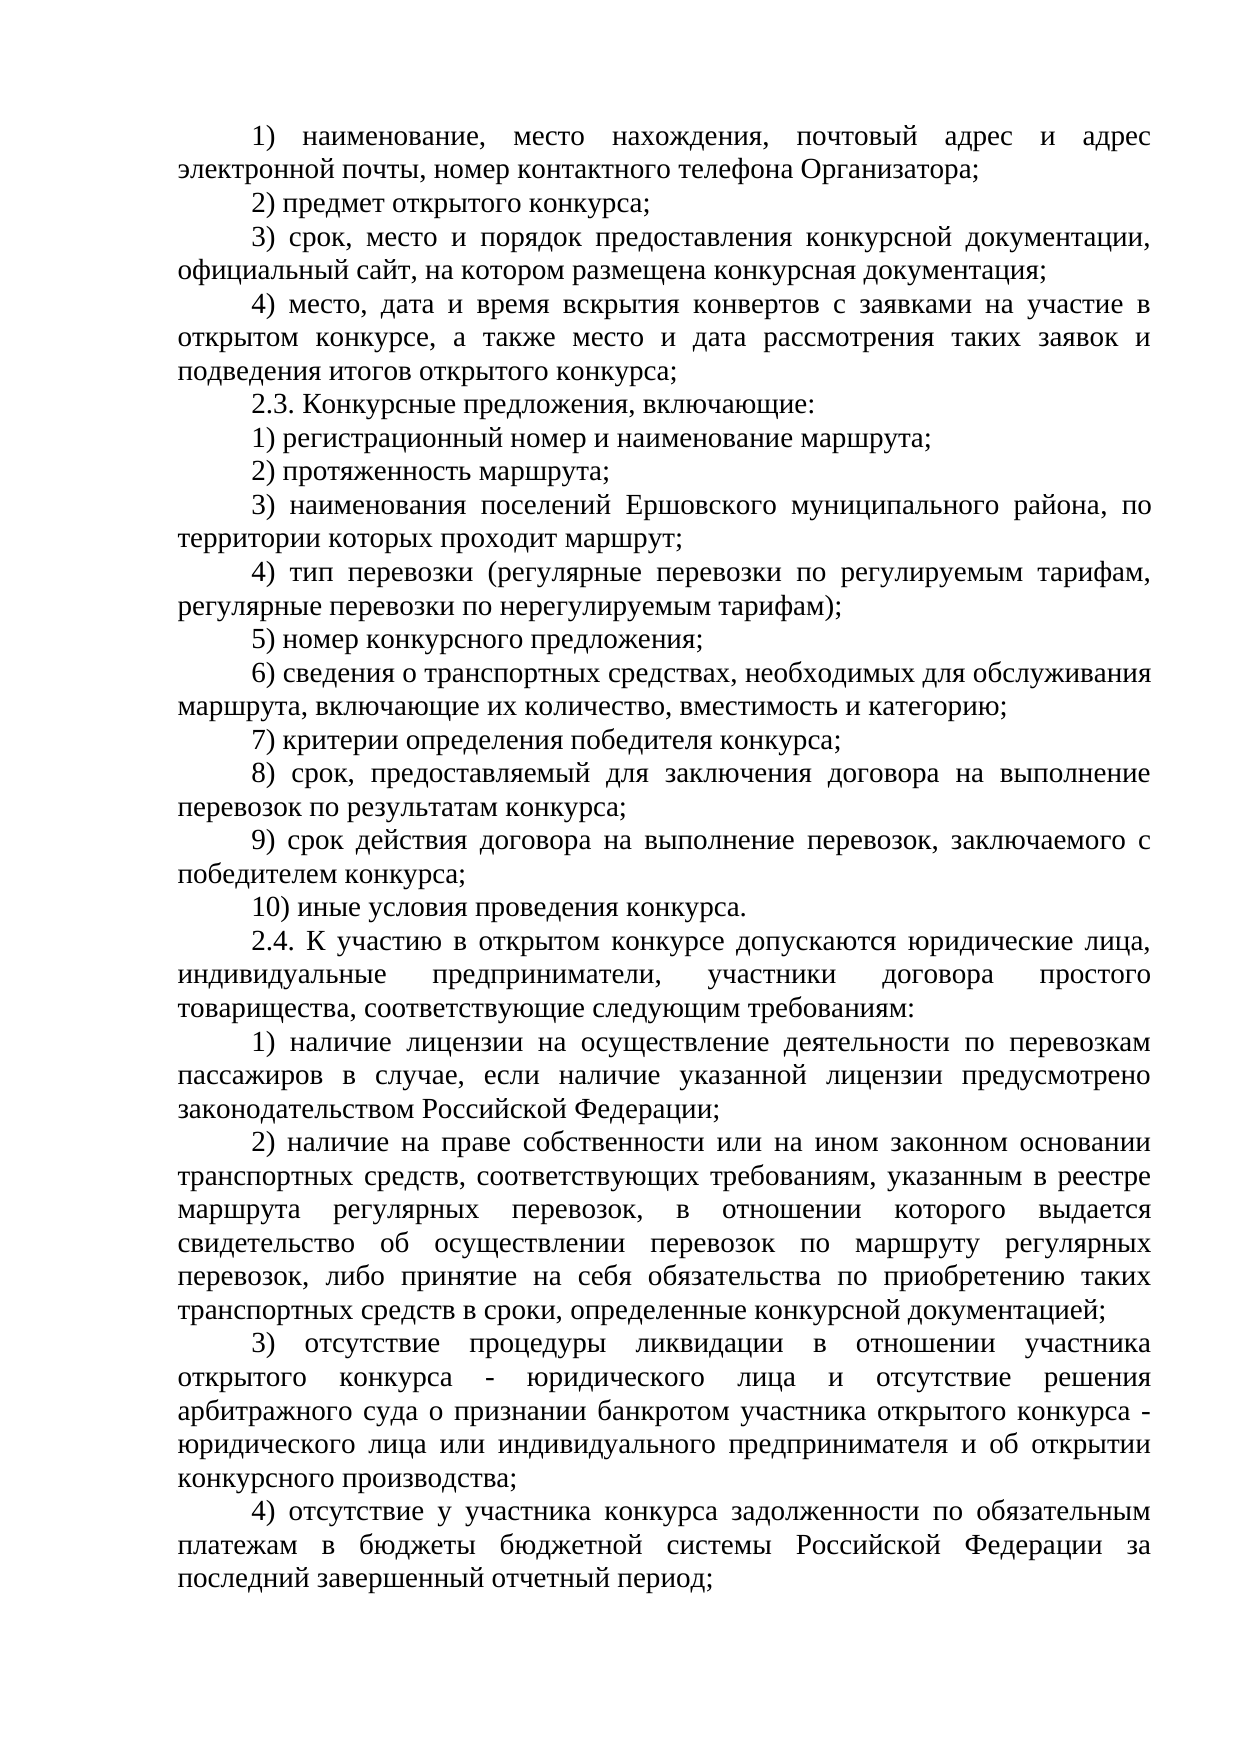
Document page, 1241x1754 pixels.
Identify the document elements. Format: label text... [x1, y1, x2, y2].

text 2) протяженность маршрута; [177, 453, 1152, 487]
text 1) регистрационный номер и наименование маршрута; [177, 420, 1152, 453]
text 1) наименование, место нахождения, почтовый адрес и адрес электронной почты, номер контактного телефона Организатора; [177, 118, 1152, 185]
text 3) отсутствие процедуры ликвидации в отношении участника открытого конкурса - юридического лица и отсутствие решения арбитражного суда о признании банкротом участника открытого конкурса - юридического лица или индивидуального предпринимателя и об открытии конкурсного производства; [177, 1326, 1152, 1493]
text 2.4. К участию в открытом конкурсе допускаются юридические лица, индивидуальные предприниматели, участники договора простого товарищества, соответствующие следующим требованиям: [177, 923, 1152, 1024]
text 9) срок действия договора на выполнение перевозок, заключаемого с победителем конкурса; [177, 822, 1152, 889]
text 5) номер конкурсного предложения; [177, 621, 1152, 655]
text 4) тип перевозки (регулярные перевозки по регулируемым тарифам, регулярные перевозки по нерегулируемым тарифам); [177, 554, 1152, 621]
text 8) срок, предоставляемый для заключения договора на выполнение перевозок по результатам конкурса; [177, 755, 1152, 822]
text 2) предмет открытого конкурса; [177, 185, 1152, 219]
text 2.3. Конкурсные предложения, включающие: [177, 386, 1152, 420]
text 3) срок, место и порядок предоставления конкурсной документации, официальный сайт, на котором размещена конкурсная документация; [177, 219, 1152, 286]
text 10) иные условия проведения конкурса. [177, 889, 1152, 923]
text 4) отсутствие у участника конкурса задолженности по обязательным платежам в бюджеты бюджетной системы Российской Федерации за последний завершенный отчетный период; [177, 1493, 1152, 1594]
text 2) наличие на праве собственности или на ином законном основании транспортных средств, соответствующих требованиям, указанным в реестре маршрута регулярных перевозок, в отношении которого выдается свидетельство об осуществлении перевозок по маршруту регулярных перевозок, либо принятие на себя обязательства по приобретению таких транспортных средств в сроки, определенные конкурсной документацией; [177, 1124, 1152, 1326]
text 7) критерии определения победителя конкурса; [177, 722, 1152, 755]
text 4) место, дата и время вскрытия конвертов с заявками на участие в открытом конкурсе, а также место и дата рассмотрения таких заявок и подведения итогов открытого конкурса; [177, 286, 1152, 386]
text 6) сведения о транспортных средствах, необходимых для обслуживания маршрута, включающие их количество, вместимость и категорию; [177, 655, 1152, 722]
text 3) наименования поселений Ершовского муниципального района, по территории которых проходит маршрут; [177, 487, 1152, 554]
text 1) наличие лицензии на осуществление деятельности по перевозкам пассажиров в случае, если наличие указанной лицензии предусмотрено законодательством Российской Федерации; [177, 1024, 1152, 1124]
